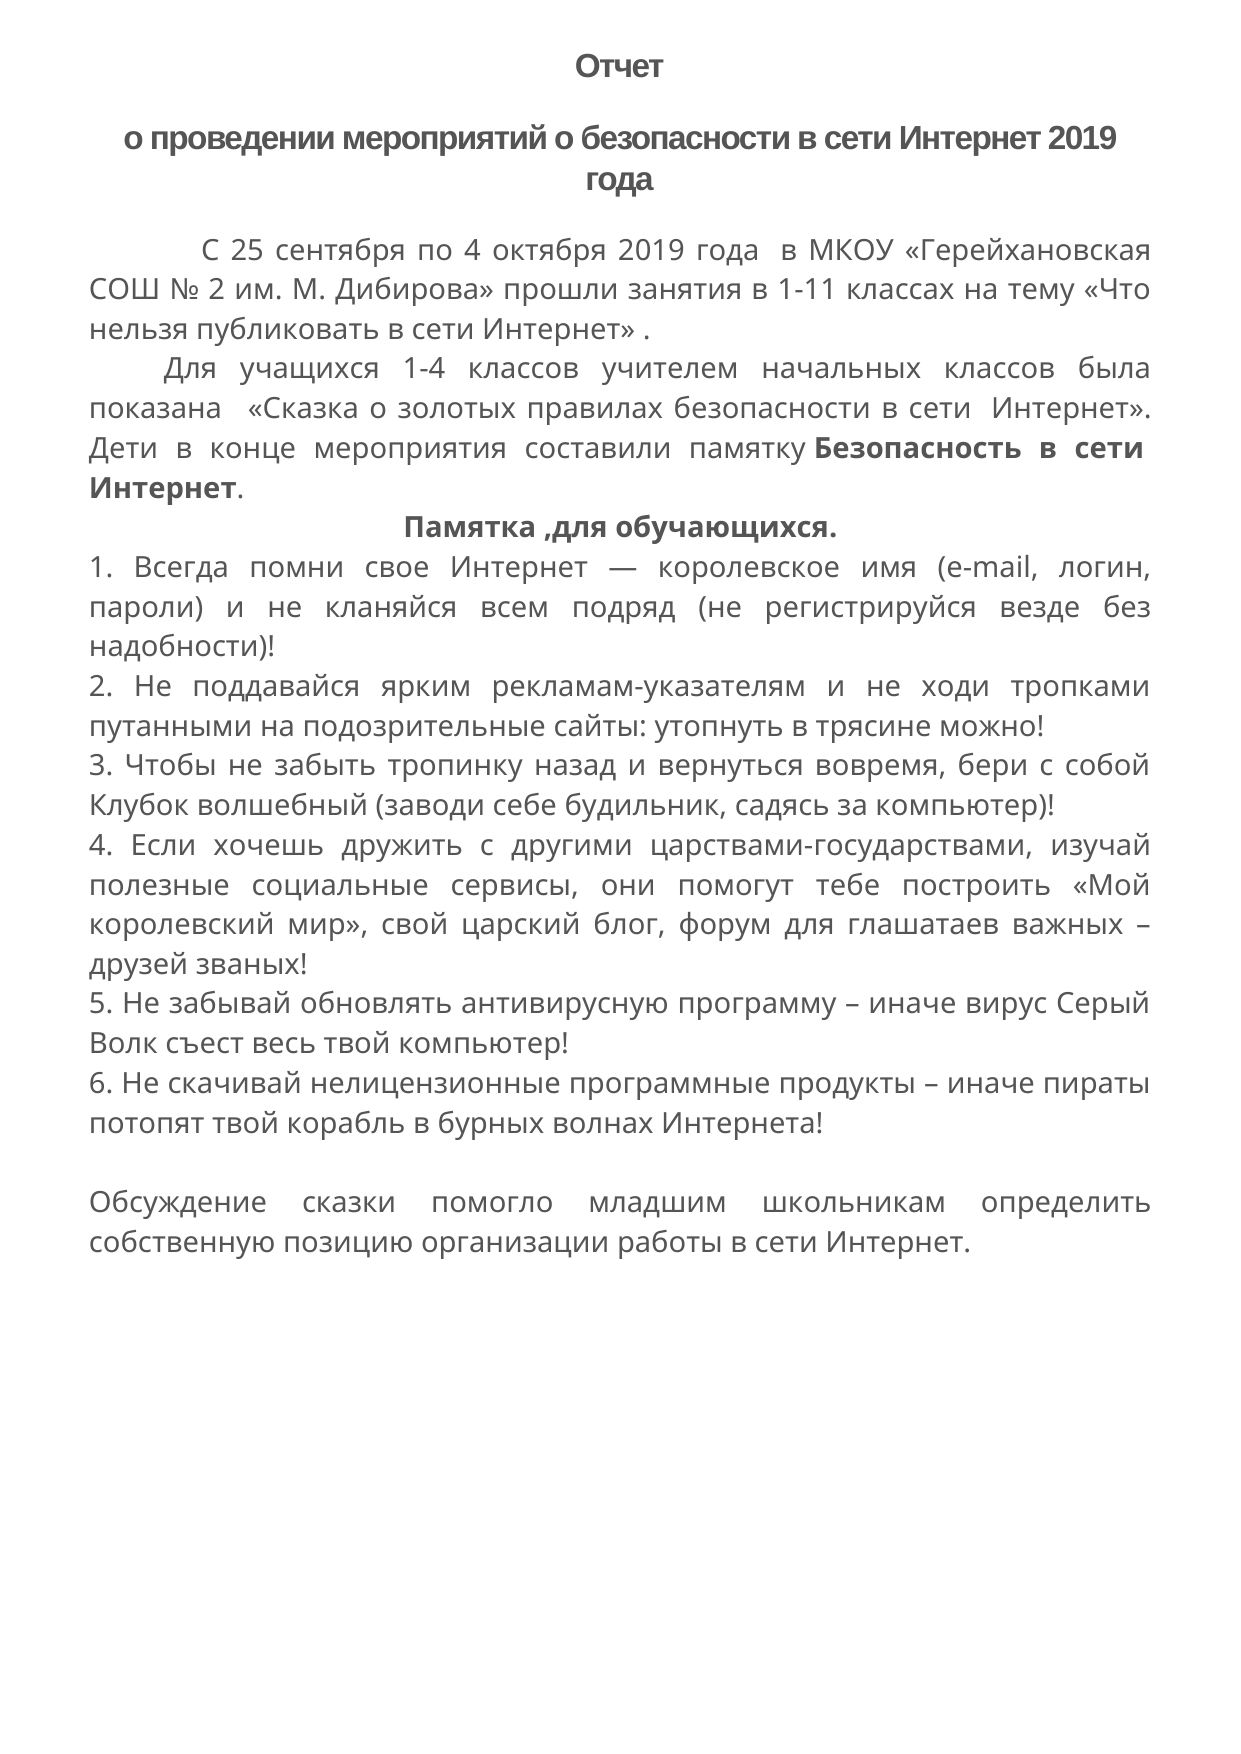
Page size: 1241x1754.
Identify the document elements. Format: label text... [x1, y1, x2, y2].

text 4. Если хочешь дружить с другими царствами-государствами, изучай полезные социальные сервисы, они помогут тебе построить «Мой королевский мир», свой царский блог, форум для глашатаев важных – друзей званых! [89, 824, 1152, 983]
text 2. Не поддавайся ярким рекламам-указателям и не ходи тропками путанными на подозрительные сайты: утопнуть в трясине можно! [89, 665, 1152, 745]
text Памятка ,для обучающихся. [89, 507, 1152, 546]
text С 25 сентября по 4 октября 2019 года в МКОУ «Герейхановская СОШ № 2 им. М. Дибирова» прошли занятия в 1-11 классах на тему «Что нельзя публиковать в сети Интернет» . [89, 229, 1152, 348]
text Обсуждение сказки помогло младшим школьникам определить собственную позицию организации работы в сети Интернет. [89, 1181, 1152, 1261]
text Отчет [89, 44, 1152, 85]
text 3. Чтобы не забыть тропинку назад и вернуться вовремя, бери с собой Клубок волшебный (заводи себе будильник, садясь за компьютер)! [89, 745, 1152, 824]
text 6. Не скачивай нелицензионные программные продукты – иначе пираты потопят твой корабль в бурных волнах Интернета! [89, 1062, 1152, 1142]
text о проведении мероприятий о безопасности в сети Интернет 2019 года [89, 116, 1152, 197]
text Для учащихся 1-4 классов учителем начальных классов была показана «Сказка о золотых правилах безопасности в сети Интернет». Дети в конце мероприятия составили памятку Безопасность в сети Интернет. [89, 348, 1152, 507]
text 5. Не забывай обновлять антивирусную программу – иначе вирус Серый Волк съест весь твой компьютер! [89, 983, 1152, 1062]
text 1. Всегда помни свое Интернет — королевское имя (e-mail, логин, пароли) и не кланяйся всем подряд (не регистрируйся везде без надобности)! [89, 546, 1152, 665]
